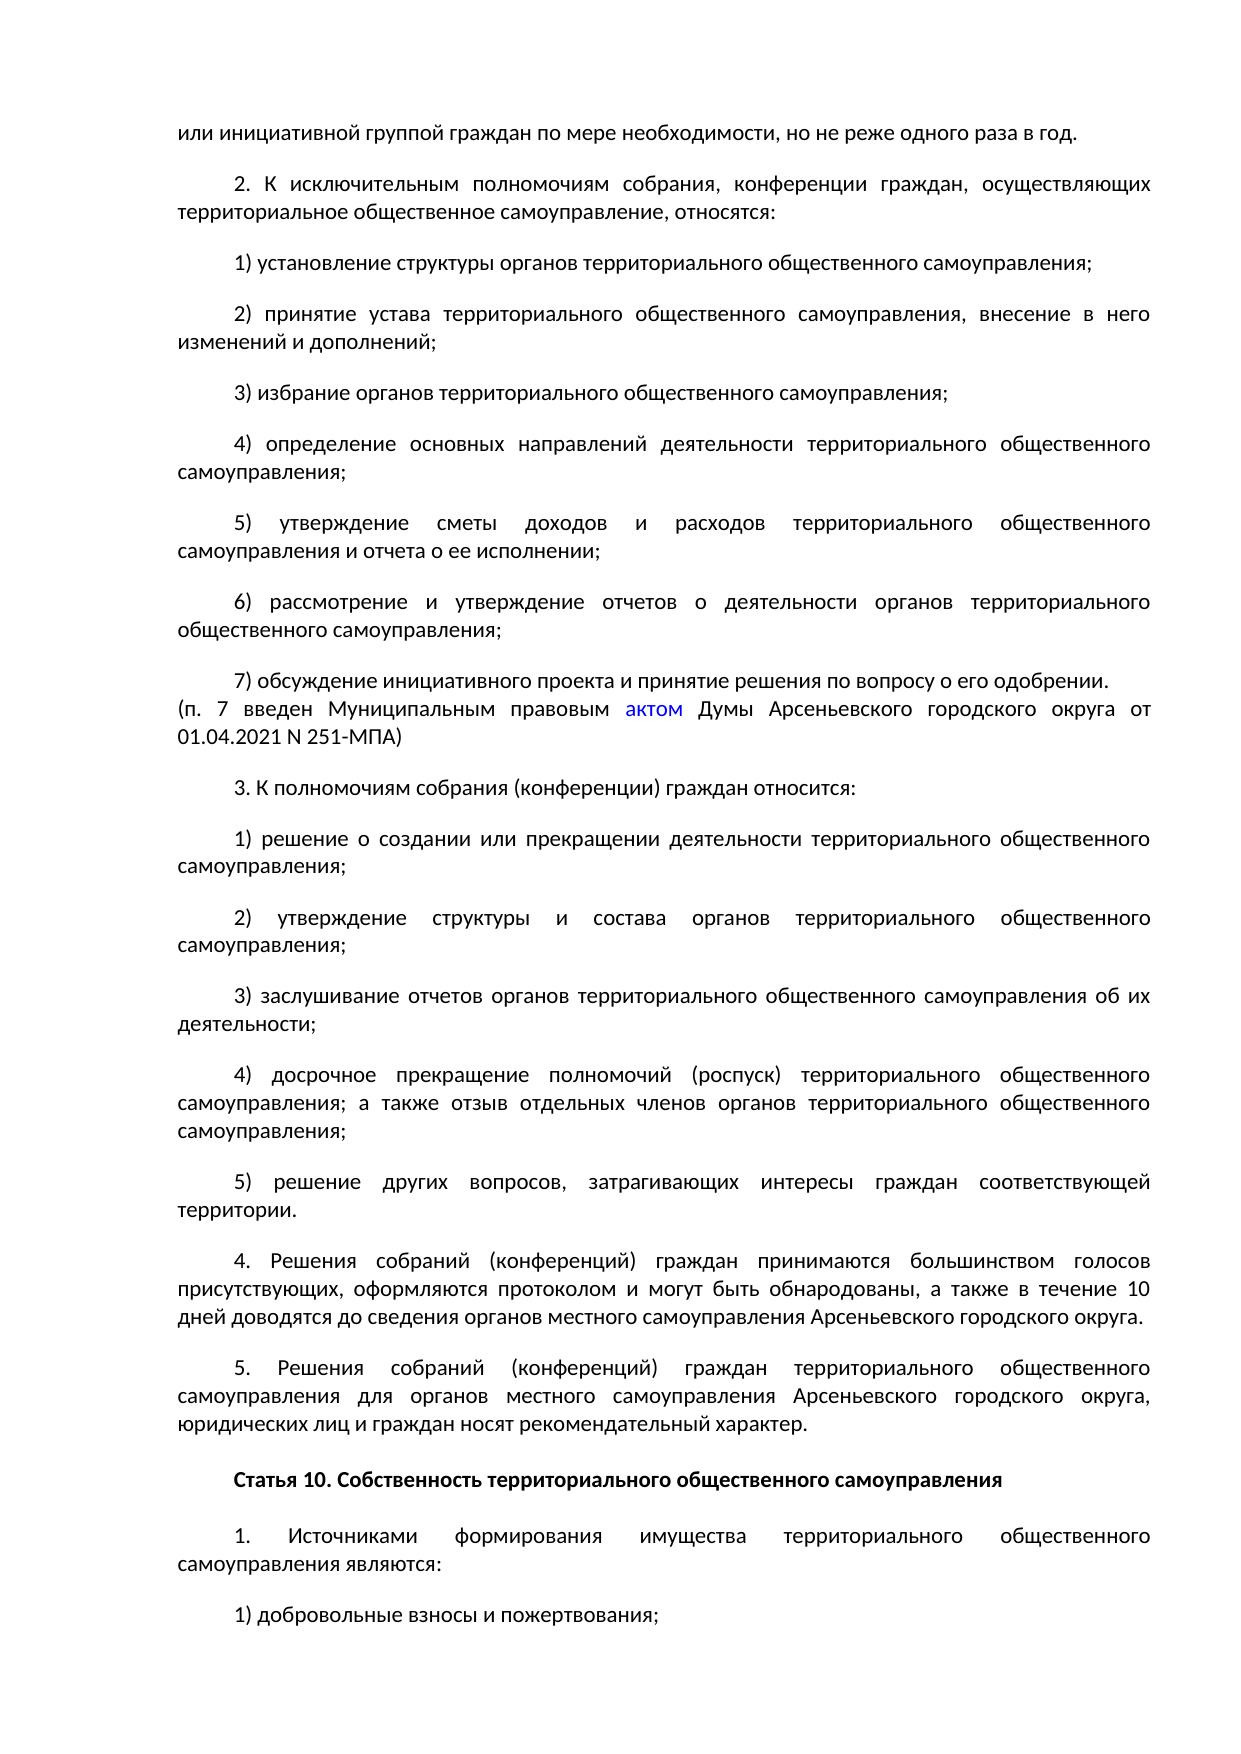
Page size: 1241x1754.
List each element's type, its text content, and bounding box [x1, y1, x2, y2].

text (п. 7 введен Муниципальным правовым актом Думы Арсеньевского городского округа от 01.04.2021 N 251-МПА) [177, 694, 1152, 750]
text 2) принятие устава территориального общественного самоуправления, внесение в него изменений и дополнений; [177, 299, 1152, 355]
text 3. К полномочиям собрания (конференции) граждан относится: [177, 773, 1152, 801]
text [177, 118, 1152, 146]
text 6) рассмотрение и утверждение отчетов о деятельности органов территориального общественного самоуправления; [177, 587, 1152, 643]
text 1) установление структуры органов территориального общественного самоуправления; [177, 248, 1152, 276]
text 1) решение о создании или прекращении деятельности территориального общественного самоуправления; [177, 824, 1152, 880]
text 2) утверждение структуры и состава органов территориального общественного самоуправления; [177, 903, 1152, 959]
text 3) избрание органов территориального общественного самоуправления; [177, 378, 1152, 406]
text 4) определение основных направлений деятельности территориального общественного самоуправления; [177, 429, 1152, 485]
text 3) заслушивание отчетов органов территориального общественного самоуправления об их деятельности; [177, 982, 1152, 1038]
text 4. Решения собраний (конференций) граждан принимаются большинством голосов присутствующих, оформляются протоколом и могут быть обнародованы, а также в течение 10 дней доводятся до сведения органов местного самоуправления Арсеньевского городского округа. [177, 1246, 1152, 1331]
text 7) обсуждение инициативного проекта и принятие решения по вопросу о его одобрении. [177, 666, 1152, 694]
text 5) утверждение сметы доходов и расходов территориального общественного самоуправления и отчета о ее исполнении; [177, 508, 1152, 564]
text 1. Источниками формирования имущества территориального общественного самоуправления являются: [177, 1522, 1152, 1578]
text 4) досрочное прекращение полномочий (роспуск) территориального общественного самоуправления; а также отзыв отдельных членов органов территориального общественного самоуправления; [177, 1061, 1152, 1144]
title Статья 10. Собственность территориального общественного самоуправления [177, 1466, 1152, 1493]
text 2. К исключительным полномочиям собрания, конференции граждан, осуществляющих территориальное общественное самоуправление, относятся: [177, 169, 1152, 225]
text 1) добровольные взносы и пожертвования; [177, 1601, 1152, 1628]
text 5. Решения собраний (конференций) граждан территориального общественного самоуправления для органов местного самоуправления Арсеньевского городского округа, юридических лиц и граждан носят рекомендательный характер. [177, 1353, 1152, 1437]
text 5) решение других вопросов, затрагивающих интересы граждан соответствующей территории. [177, 1167, 1152, 1223]
